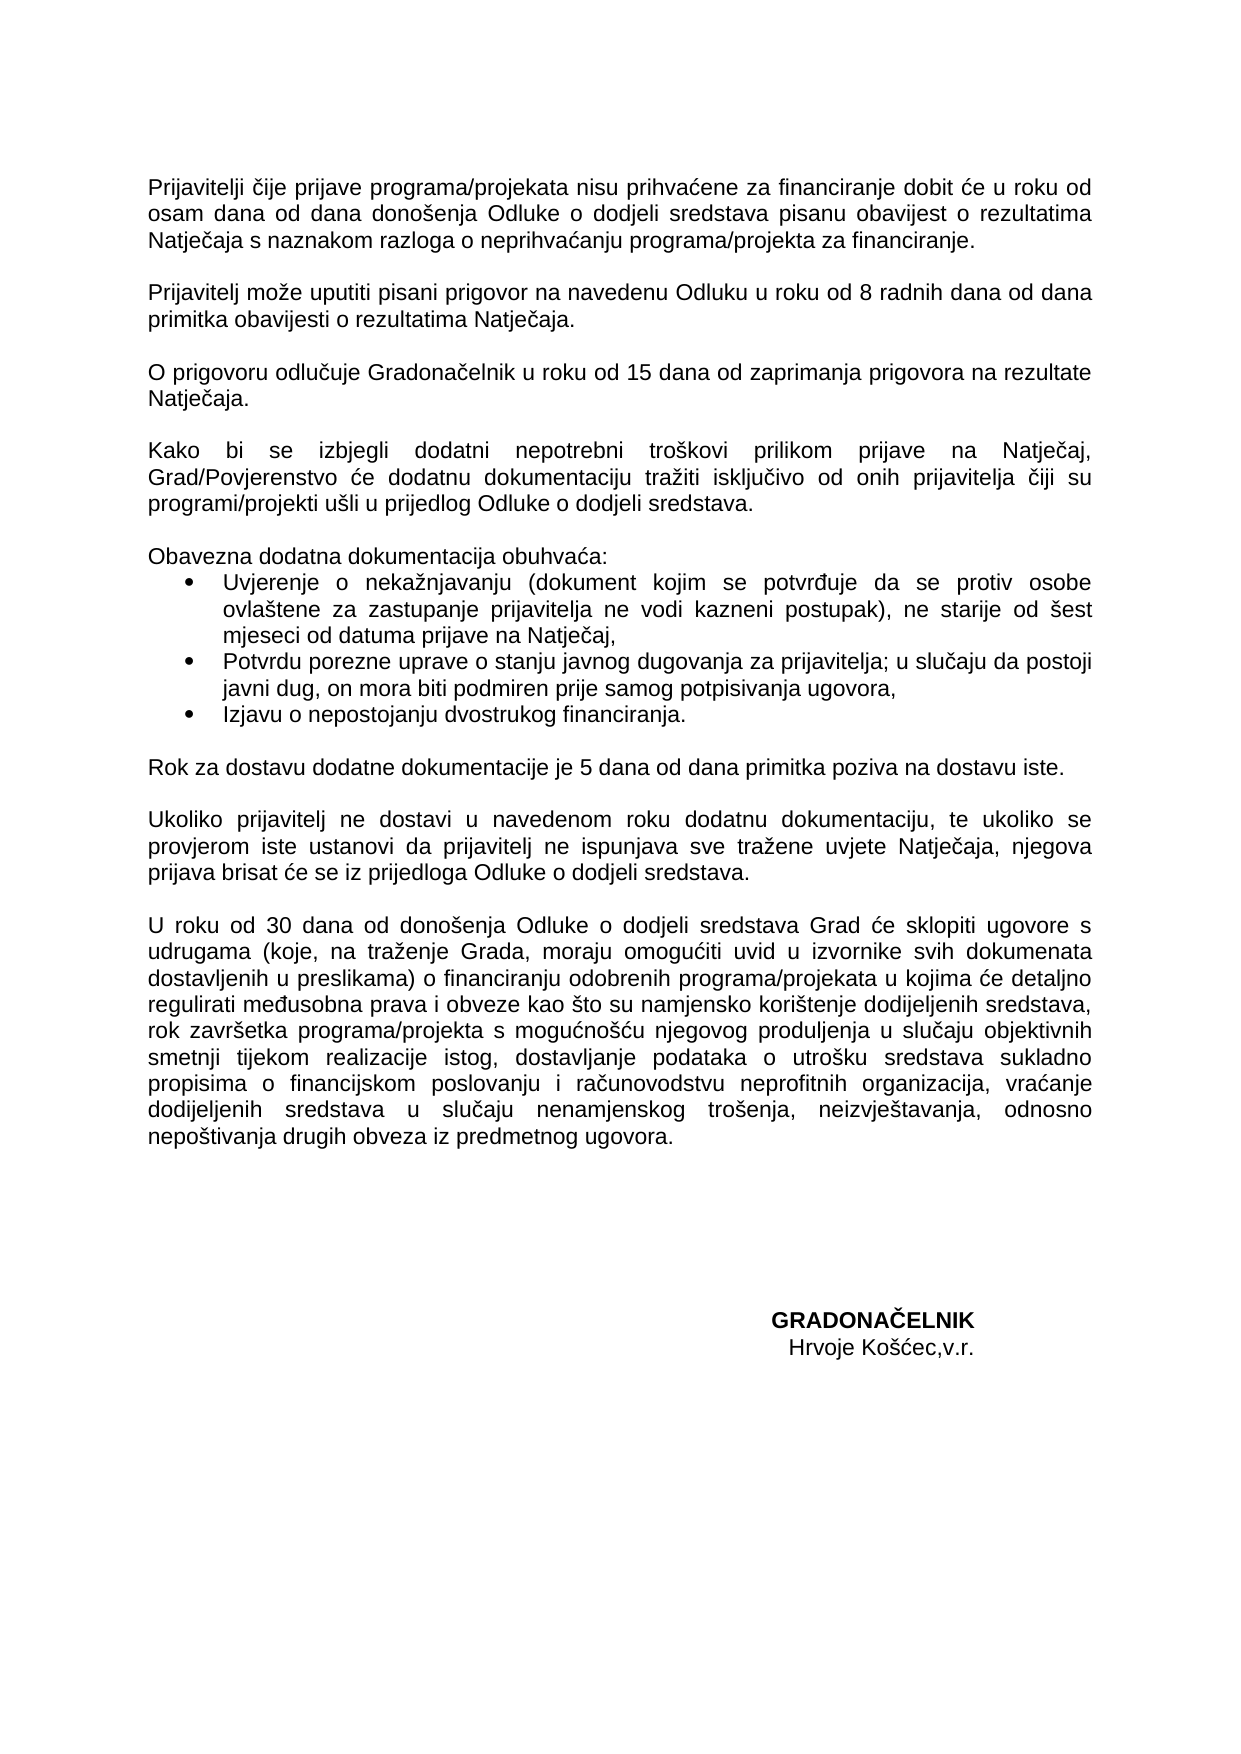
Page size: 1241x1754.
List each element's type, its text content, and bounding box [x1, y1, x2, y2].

text U roku od 30 dana od donošenja Odluke o dodjeli sredstava Grad će sklopiti ugovore s udrugama (koje, na traženje Grada, moraju omogućiti uvid u izvornike svih dokumenata dostavljenih u preslikama) o financiranju odobrenih programa/projekata u kojima će detaljno regulirati međusobna prava i obveze kao što su namjensko korištenje dodijeljenih sredstava, rok završetka programa/projekta s mogućnošću njegovog produljenja u slučaju objektivnih smetnji tijekom realizacije istog, dostavljanje podataka o utrošku sredstava sukladno propisima o financijskom poslovanju i računovodstvu neprofitnih organizacija, vraćanje dodijeljenih sredstava u slučaju nenamjenskog trošenja, neizvještavanja, odnosno nepoštivanja drugih obveza iz predmetnog ugovora. [148, 912, 1093, 1149]
list Potvrdu porezne uprave o stanju javnog dugovanja za prijavitelja; u slučaju da postoji javni dug, on mora biti podmiren prije samog potpisivanja ugovora, [185, 648, 1093, 701]
text Kako bi se izbjegli dodatni nepotrebni troškovi prilikom prijave na Natječaj, Grad/Povjerenstvo će dodatnu dokumentaciju tražiti isključivo od onih prijavitelja čiji su programi/projekti ušli u prijedlog Odluke o dodjeli sredstava. [148, 437, 1093, 517]
text Rok za dostavu dodatne dokumentacije je 5 dana od dana primitka poziva na dostavu iste. [148, 754, 1093, 780]
text Prijavitelji čije prijave programa/projekata nisu prihvaćene za financiranje dobit će u roku od osam dana od dana donošenja Odluke o dodjeli sredstava pisanu obavijest o rezultatima Natječaja s naznakom razloga o neprihvaćanju programa/projekta za financiranje. [148, 174, 1093, 253]
list Uvjerenje o nekažnjavanju (dokument kojim se potvrđuje da se protiv osobe ovlaštene za zastupanje prijavitelja ne vodi kazneni postupak), ne starije od šest mjeseci od datuma prijave na Natječaj, [185, 569, 1093, 648]
text Ukoliko prijavitelj ne dostavi u navedenom roku dodatnu dokumentaciju, te ukoliko se provjerom iste ustanovi da prijavitelj ne ispunjava sve tražene uvjete Natječaja, njegova prijava brisat će se iz prijedloga Odluke o dodjeli sredstava. [148, 806, 1093, 886]
text Prijavitelj može uputiti pisani prigovor na navedenu Odluku u roku od 8 radnih dana od dana primitka obavijesti o rezultatima Natječaja. [148, 279, 1093, 332]
text O prigovoru odlučuje Gradonačelnik u roku od 15 dana od zaprimanja prigovora na rezultate Natječaja. [148, 358, 1093, 411]
text Hrvoje Košćec,v.r. [148, 1333, 1093, 1360]
text GRADONAČELNIK [148, 1307, 1093, 1333]
text Obavezna dodatna dokumentacija obuhvaća: [148, 543, 1093, 569]
list Izjavu o nepostojanju dvostrukog financiranja. [185, 701, 1093, 727]
